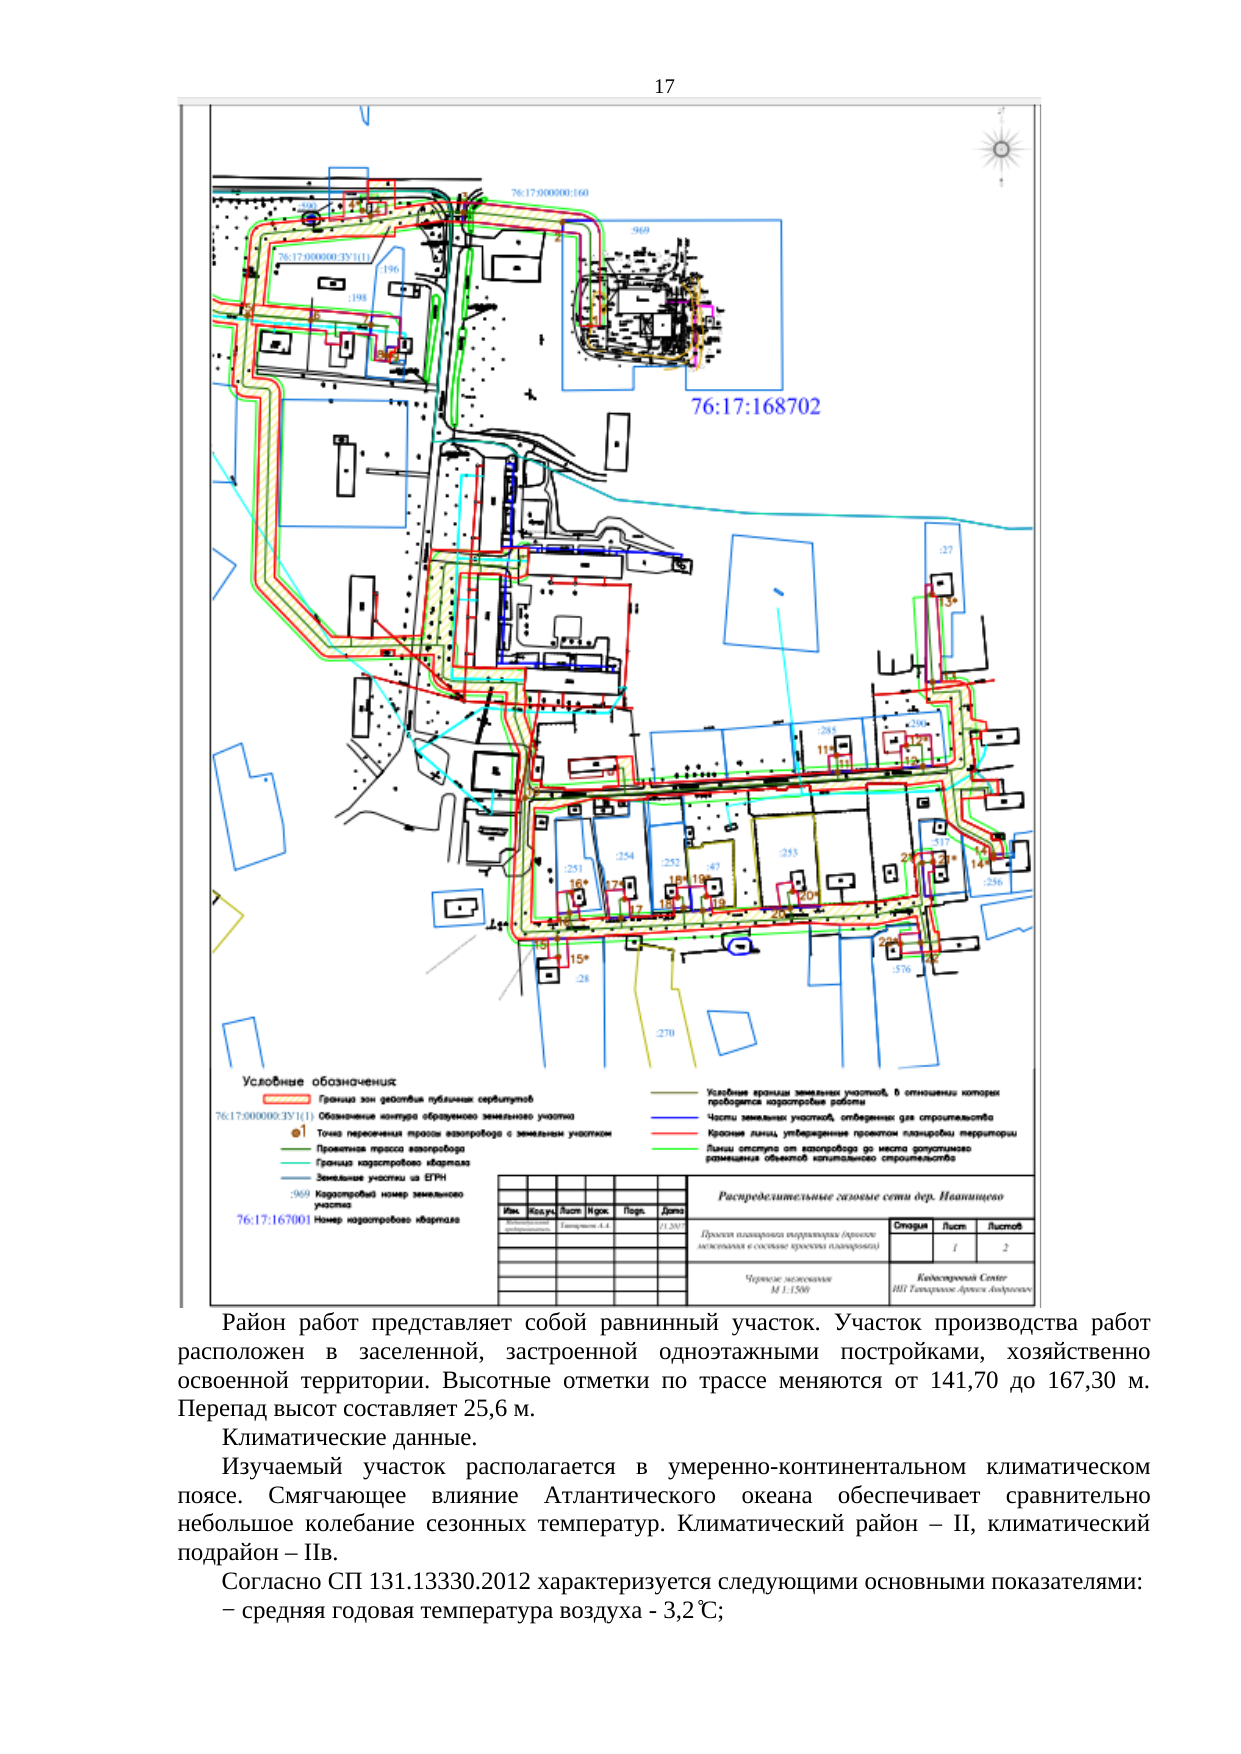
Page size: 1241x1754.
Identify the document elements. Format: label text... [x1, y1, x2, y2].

text Район работ представляет собой равнинный участок. Участок производства работ расположен в заселенной, застроенной одноэтажными постройками, хозяйственно освоенной территории. Высотные отметки по трассе меняются от 141,70 до 167,30 м. Перепад высот составляет 25,6 м. [177, 1307, 1152, 1422]
text Климатические данные. [177, 1422, 1152, 1451]
text Согласно СП 131.13330.2012 характеризуется следующими основными показателями: [177, 1566, 1152, 1595]
text − средняя годовая температура воздуха - 3,2 ̊С; [177, 1595, 1152, 1623]
picture [177, 97, 1042, 1308]
text Изучаемый участок располагается в умеренно-континентальном климатическом поясе. Смягчающее влияние Атлантического океана обеспечивает сравнительно небольшое колебание сезонных температур. Климатический район – II, климатический подрайон – IIв. [177, 1451, 1152, 1566]
